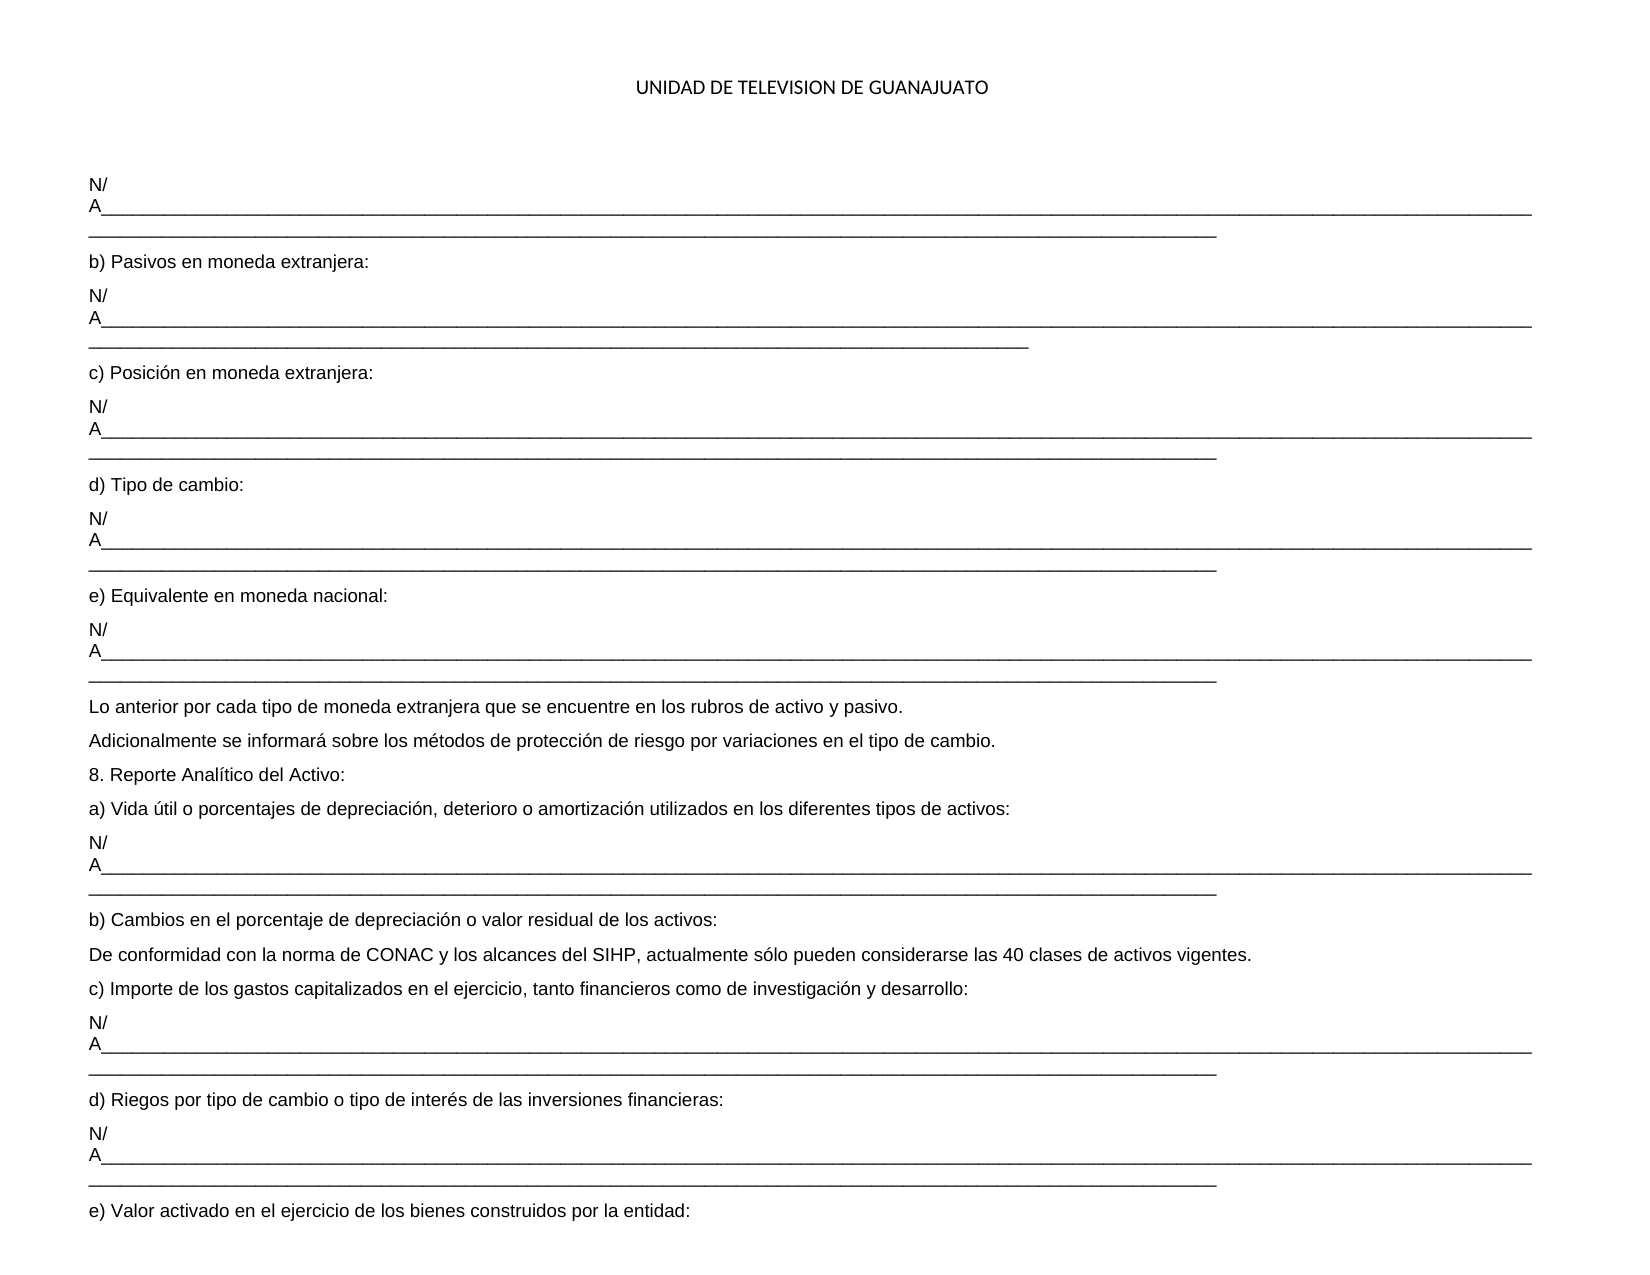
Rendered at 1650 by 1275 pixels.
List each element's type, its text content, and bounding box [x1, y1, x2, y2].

text Lo anterior por cada tipo de moneda extranjera que se encuentre en los rubros de activo y pasivo. [89, 696, 1536, 717]
text c) Posición en moneda extranjera: [89, 362, 1536, 384]
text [89, 174, 1536, 238]
text b) Cambios en el porcentaje de depreciación o valor residual de los activos: [89, 909, 1536, 931]
text a) Vida útil o porcentajes de depreciación, deterioro o amortización utilizados en los diferentes tipos de activos: [89, 798, 1536, 819]
text 8. Reporte Analítico del Activo: [89, 764, 1536, 786]
text e) Equivalente en moneda nacional: [89, 584, 1536, 606]
text d) Riegos por tipo de cambio o tipo de interés de las inversiones financieras: [89, 1089, 1536, 1110]
text Adicionalmente se informará sobre los métodos de protección de riesgo por variaciones en el tipo de cambio. [89, 730, 1536, 751]
text De conformidad con la norma de CONAC y los alcances del SIHP, actualmente sólo pueden considerarse las 40 clases de activos vigentes. [89, 943, 1536, 965]
text e) Valor activado en el ejercicio de los bienes construidos por la entidad: [89, 1200, 1536, 1221]
text N/A___________________________________________________________________________________________________________________________________________________________________________________________________________________________________ [89, 285, 1536, 349]
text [89, 1123, 1536, 1187]
text d) Tipo de cambio: [89, 473, 1536, 495]
text b) Pasivos en moneda extranjera: [89, 251, 1536, 272]
text c) Importe de los gastos capitalizados en el ejercicio, tanto financieros como de investigación y desarrollo: [89, 977, 1536, 999]
